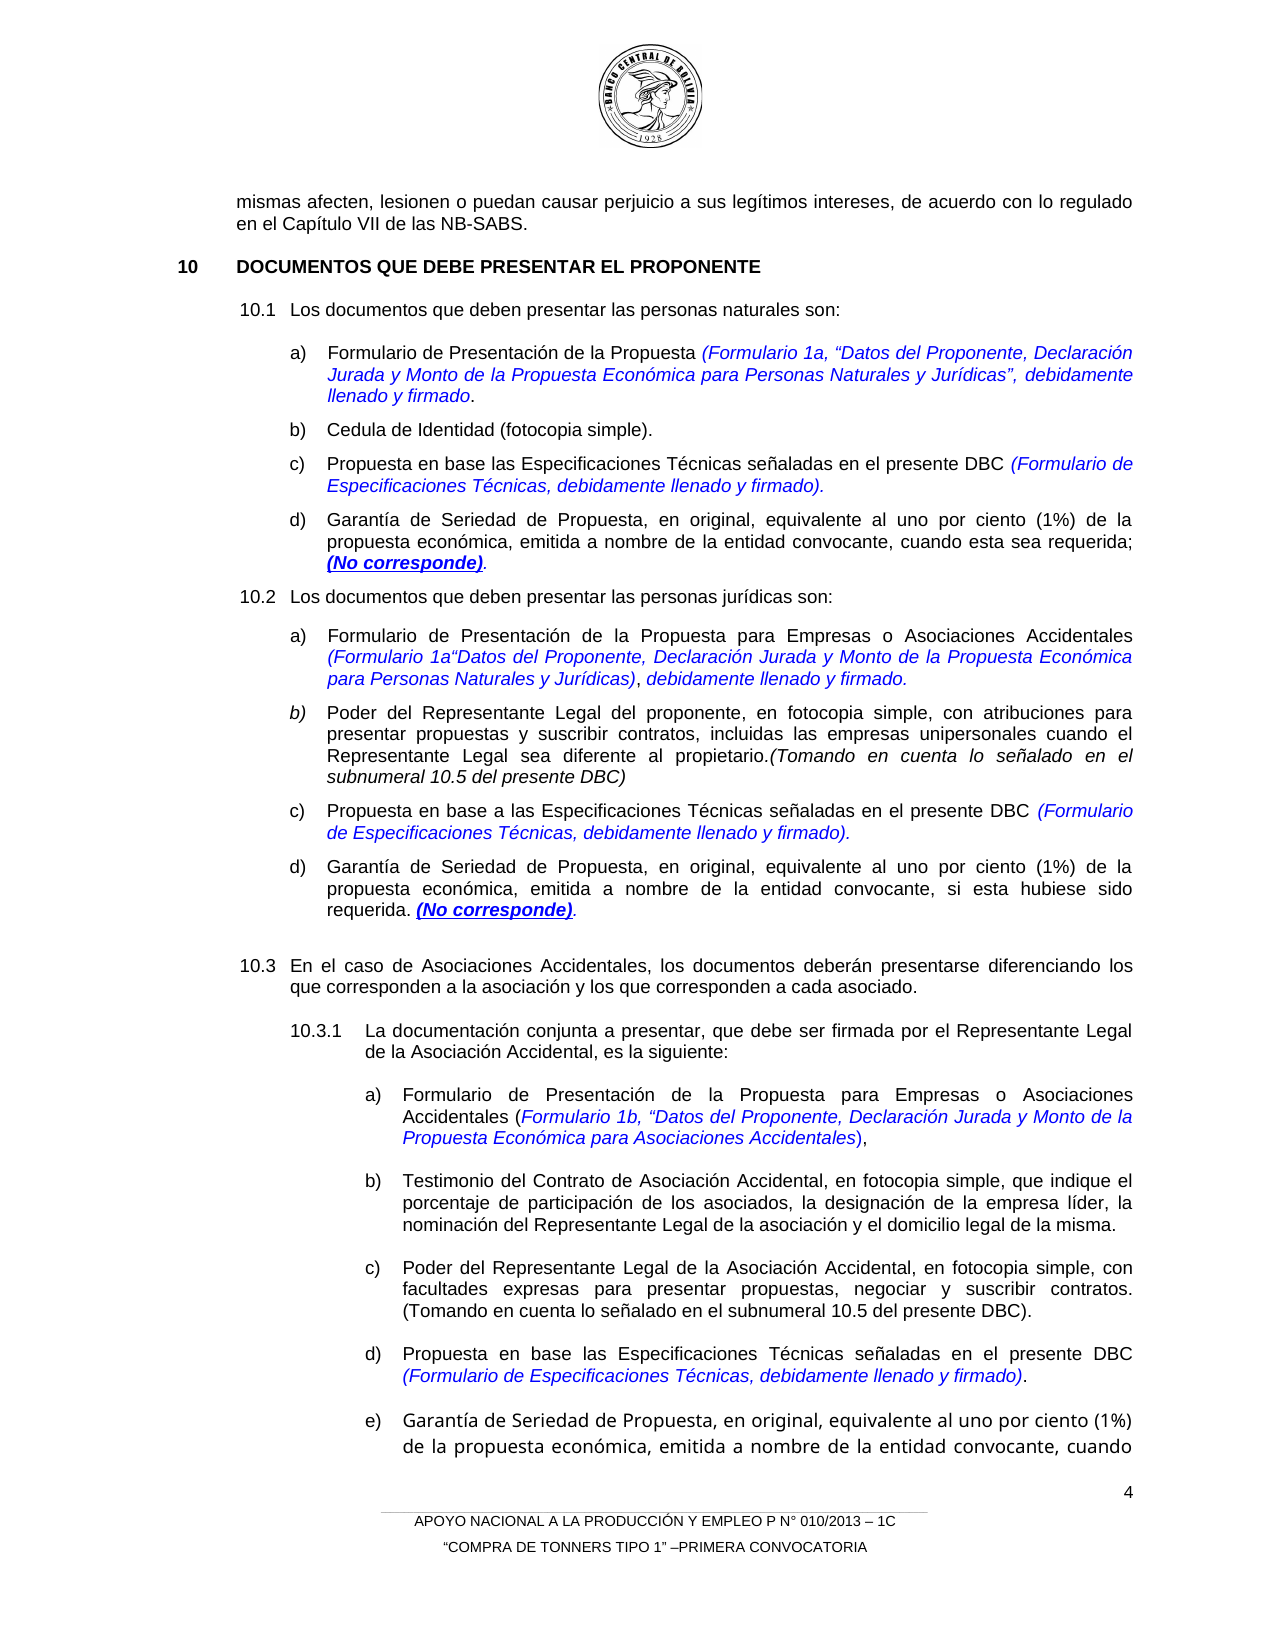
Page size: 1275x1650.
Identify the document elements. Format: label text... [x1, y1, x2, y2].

list Propuesta en base las Especificaciones Técnicas señaladas en el presente DBC (Formulario de Especificaciones Técnicas, debidamente llenado y firmado). [365, 1343, 1133, 1386]
list Formulario de Presentación de la Propuesta para Empresas o Asociaciones Accidentales (Formulario 1b, “Datos del Proponente, Declaración Jurada y Monto de la Propuesta Económica para Asociaciones Accidentales), [365, 1084, 1133, 1149]
list Los documentos que deben presentar las personas naturales son: [239, 299, 1133, 320]
list Poder del Representante Legal de la Asociación Accidental, en fotocopia simple, con facultades expresas para presentar propuestas, negociar y suscribir contratos. (Tomando en cuenta lo señalado en el subnumeral 10.5 del presente DBC). [365, 1257, 1133, 1321]
list Propuesta en base las Especificaciones Técnicas señaladas en el presente DBC (Formulario de Especificaciones Técnicas, debidamente llenado y firmado). [289, 453, 1133, 496]
list La documentación conjunta a presentar, que debe ser firmada por el Representante Legal de la Asociación Accidental, es la siguiente: [290, 1019, 1133, 1062]
list En el caso de Asociaciones Accidentales, los documentos deberán presentarse diferenciando los que corresponden a la asociación y los que corresponden a cada asociado. [239, 955, 1133, 998]
picture [598, 44, 703, 148]
list Los documentos que deben presentar las personas jurídicas son: [239, 586, 1133, 608]
list Garantía de Seriedad de Propuesta, en original, equivalente al uno por ciento (1%) de la propuesta económica, emitida a nombre de la entidad convocante, si esta hubiese sido requerida. (No corresponde). [289, 856, 1133, 921]
list Garantía de Seriedad de Propuesta, en original, equivalente al uno por ciento (1%) de la propuesta económica, emitida a nombre de la entidad convocante, cuando esta sea requerida; (No corresponde). [289, 509, 1133, 573]
list Cedula de Identidad (fotocopia simple). [289, 419, 1133, 441]
list DOCUMENTOS QUE DEBE PRESENTAR EL PROPONENTE [177, 256, 1133, 277]
list Testimonio del Contrato de Asociación Accidental, en fotocopia simple, que indique el porcentaje de participación de los asociados, la designación de la empresa líder, la nominación del Representante Legal de la asociación y el domicilio legal de la misma. [365, 1170, 1133, 1235]
list Propuesta en base a las Especificaciones Técnicas señaladas en el presente DBC (Formulario de Especificaciones Técnicas, debidamente llenado y firmado). [289, 800, 1133, 843]
list Poder del Representante Legal del proponente, en fotocopia simple, con atribuciones para presentar propuestas y suscribir contratos, incluidas las empresas unipersonales cuando el Representante Legal sea diferente al propietario.(Tomando en cuenta lo señalado en el subnumeral 10.5 del presente DBC) [289, 702, 1133, 788]
list Formulario de Presentación de la Propuesta (Formulario 1a, “Datos del Proponente, Declaración Jurada y Monto de la Propuesta Económica para Personas Naturales y Jurídicas”, debidamente llenado y firmado. [290, 342, 1133, 407]
list Formulario de Presentación de la Propuesta para Empresas o Asociaciones Accidentales (Formulario 1a“Datos del Proponente, Declaración Jurada y Monto de la Propuesta Económica para Personas Naturales y Jurídicas), debidamente llenado y firmado. [290, 624, 1133, 689]
